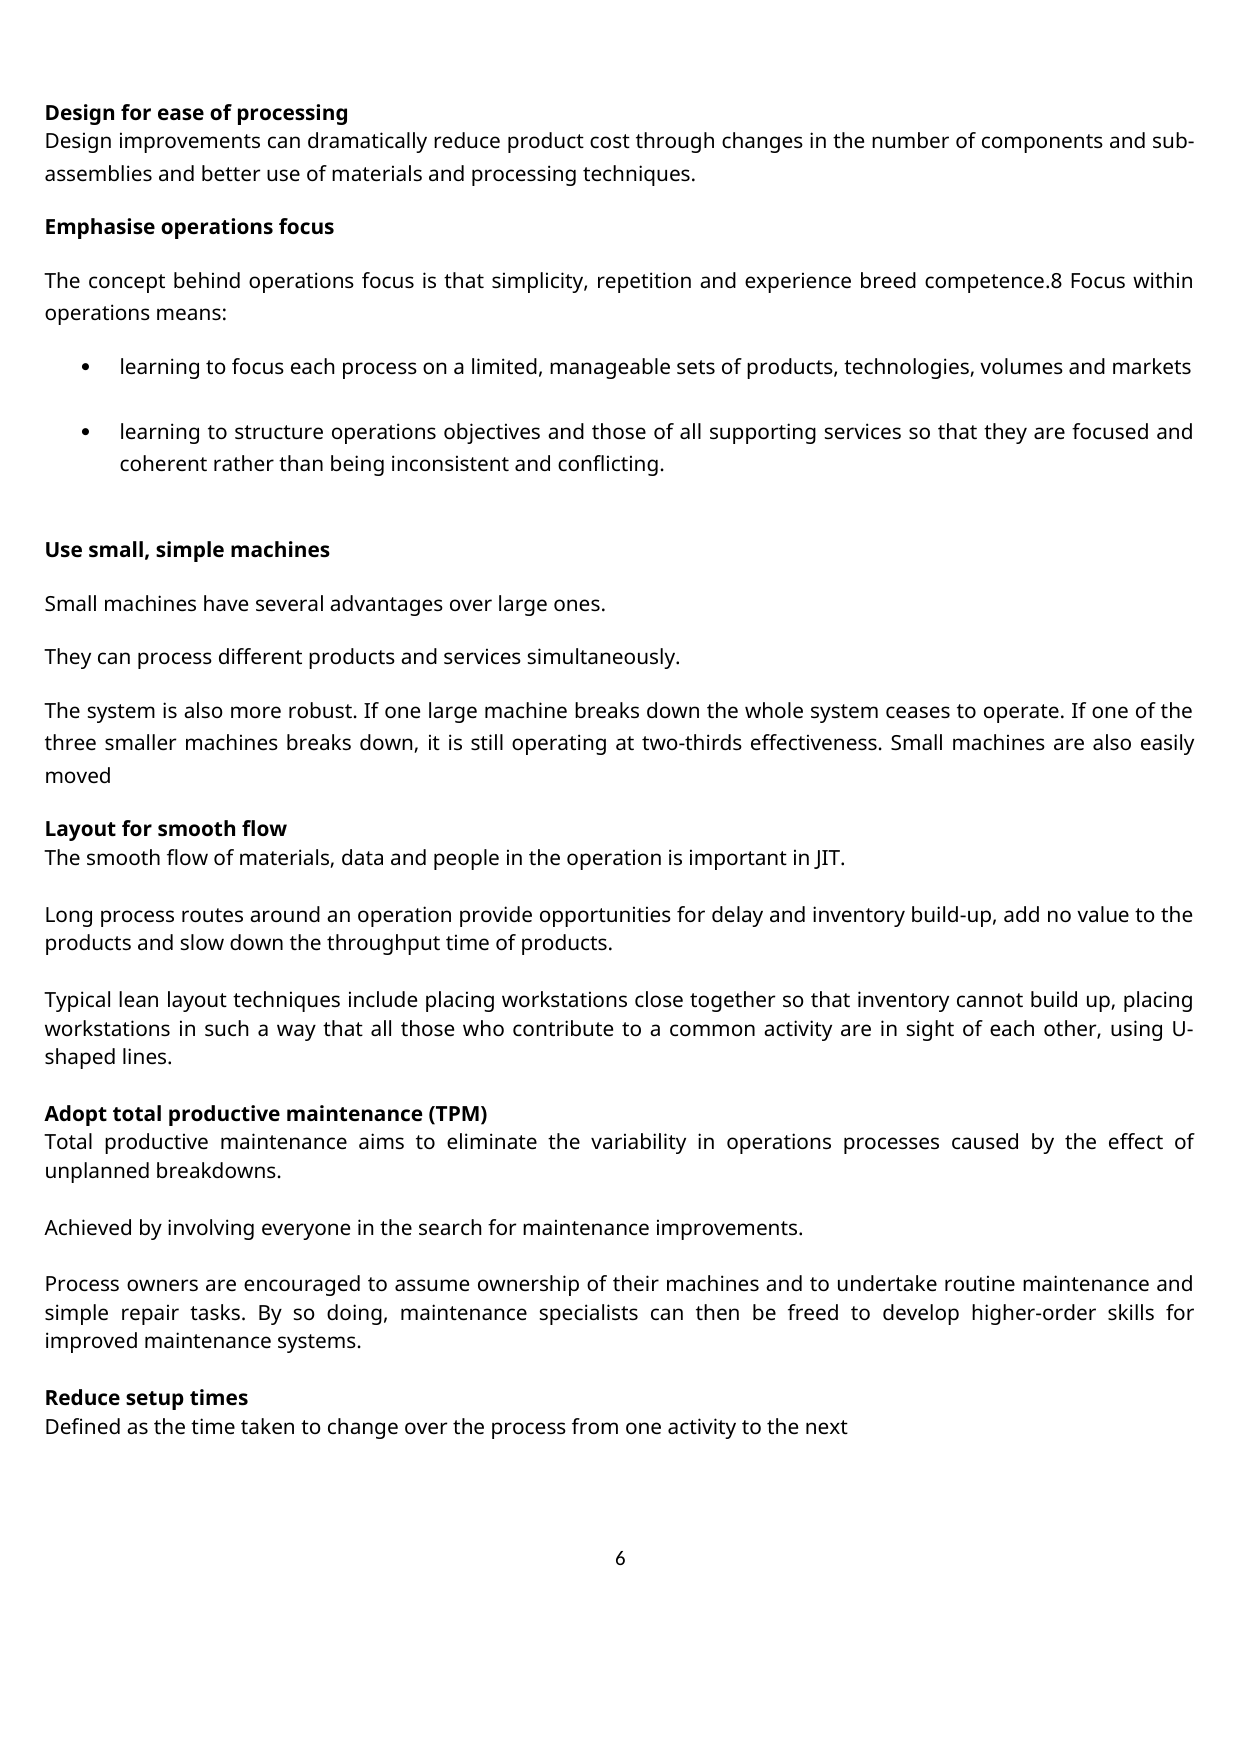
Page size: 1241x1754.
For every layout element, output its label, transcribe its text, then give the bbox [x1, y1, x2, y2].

text Design for ease of processing [44, 98, 1196, 126]
text They can process different products and services simultaneously. [44, 642, 1196, 671]
text Small machines have several advantages over large ones. [44, 589, 1196, 617]
text Long process routes around an operation provide opportunities for delay and inventory build-up, add no value to the products and slow down the throughput time of products. [44, 900, 1196, 957]
text The concept behind operations focus is that simplicity, repetition and experience breed competence.8 Focus within operations means: [44, 266, 1196, 327]
text Emphasise operations focus [44, 212, 1196, 241]
text Use small, simple machines [44, 536, 1196, 564]
text Design improvements can dramatically reduce product cost through changes in the number of components and sub-assemblies and better use of materials and processing techniques. [44, 126, 1196, 187]
text Defined as the time taken to change over the process from one activity to the next [44, 1412, 1196, 1440]
text Achieved by involving everyone in the search for maintenance improvements. [44, 1213, 1196, 1241]
text Layout for smooth flow [44, 814, 1196, 843]
list learning to focus each process on a limited, manageable sets of products, technologies, volumes and markets [82, 352, 1196, 380]
text The smooth flow of materials, data and people in the operation is important in JIT. [44, 843, 1196, 871]
text Process owners are encouraged to assume ownership of their machines and to undertake routine maintenance and simple repair tasks. By so doing, maintenance specialists can then be freed to develop higher-order skills for improved maintenance systems. [44, 1269, 1196, 1355]
text Reduce setup times [44, 1383, 1196, 1412]
text Typical lean layout techniques include placing workstations close together so that inventory cannot build up, placing workstations in such a way that all those who contribute to a common activity are in sight of each other, using U-shaped lines. [44, 985, 1196, 1071]
list learning to structure operations objectives and those of all supporting services so that they are focused and coherent rather than being inconsistent and conflicting. [82, 417, 1196, 478]
text Adopt total productive maintenance (TPM) [44, 1099, 1196, 1127]
text The system is also more robust. If one large machine breaks down the whole system ceases to operate. If one of the three smaller machines breaks down, it is still operating at two-thirds effectiveness. Small machines are also easily moved [44, 696, 1196, 789]
text Total productive maintenance aims to eliminate the variability in operations processes caused by the effect of unplanned breakdowns. [44, 1127, 1196, 1184]
